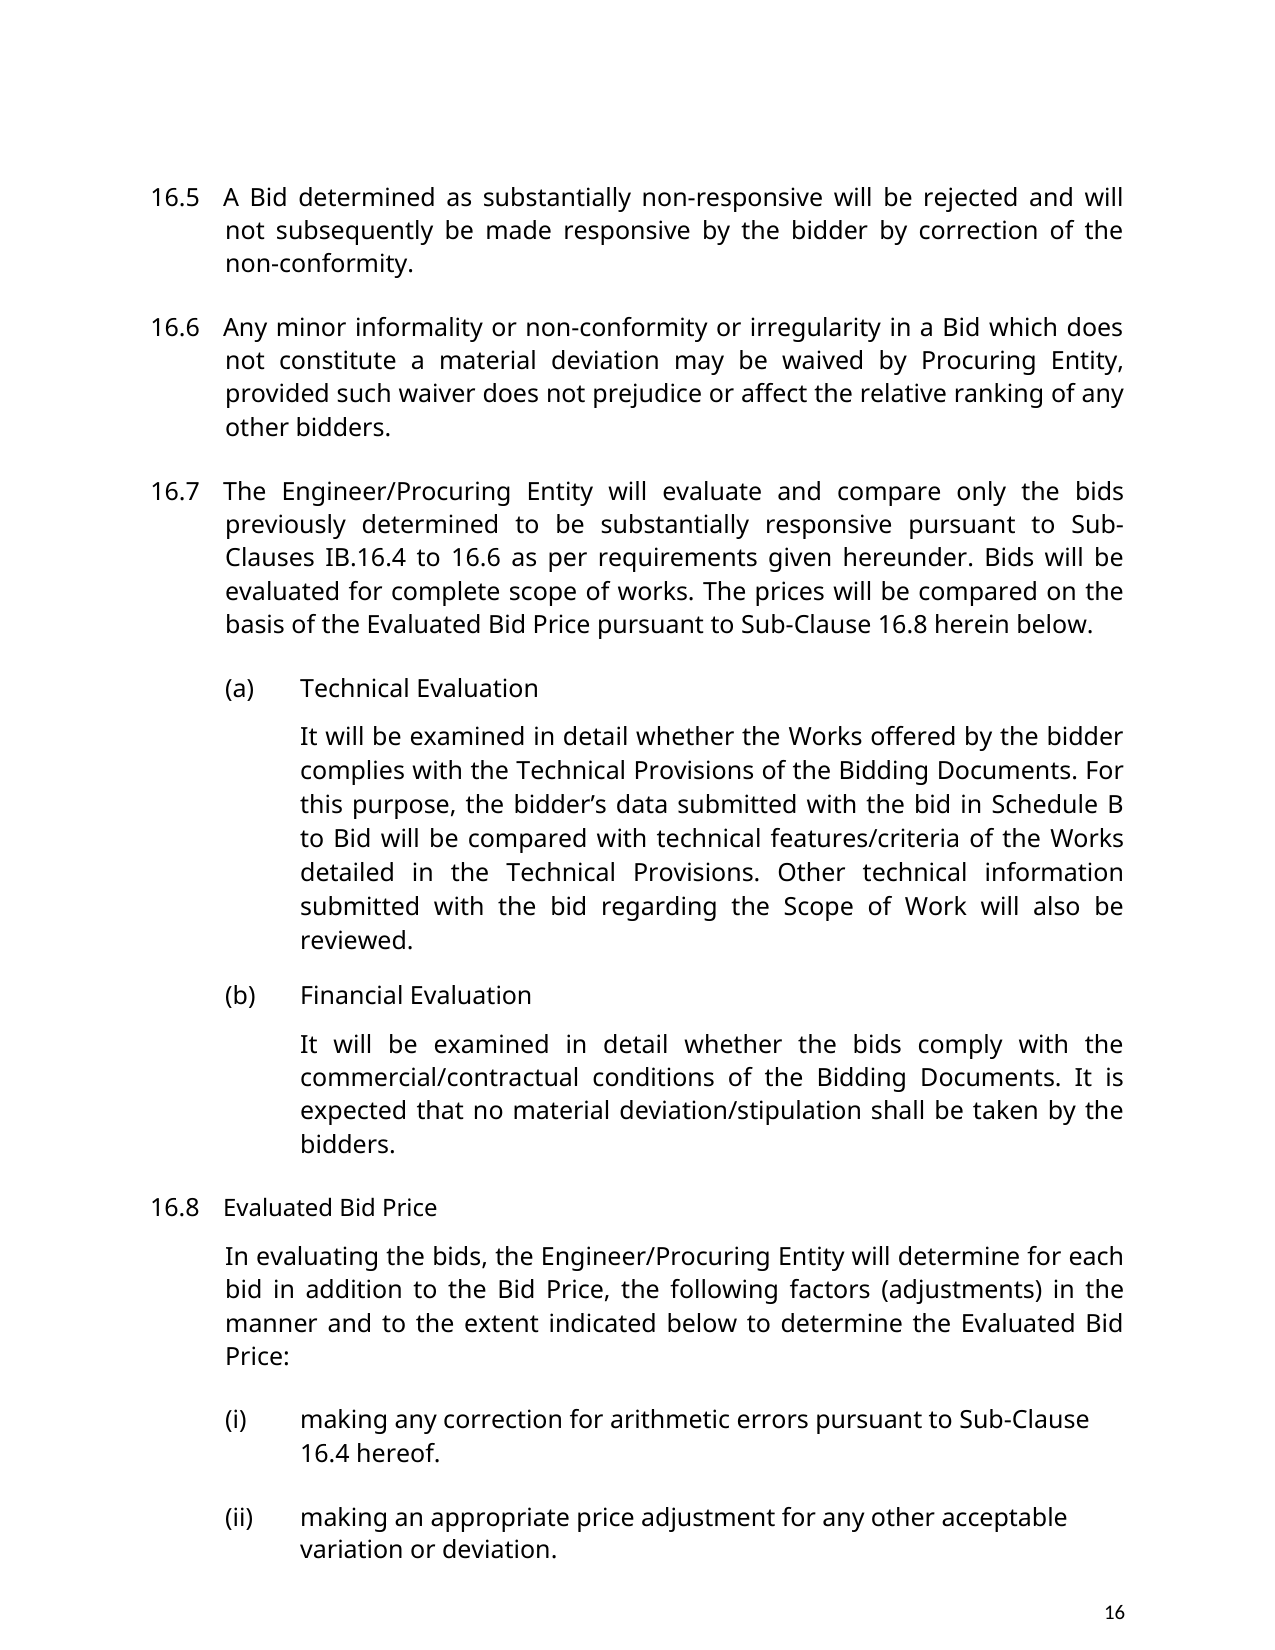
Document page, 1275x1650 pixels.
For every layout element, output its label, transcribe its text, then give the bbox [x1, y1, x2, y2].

text 16.5 A Bid determined as substantially non-responsive will be rejected and will not subsequently be made responsive by the bidder by correction of the non-conformity. [150, 180, 1125, 279]
list making any correction for arithmetic errors pursuant to Sub-Clause 16.4 hereof. [225, 1402, 1125, 1470]
text 16.6 Any minor informality or non-conformity or irregularity in a Bid which does not constitute a material deviation may be waived by Procuring Entity, provided such waiver does not prejudice or affect the relative ranking of any other bidders. [150, 310, 1125, 443]
text 16.7 The Engineer/Procuring Entity will evaluate and compare only the bids previously determined to be substantially responsive pursuant to Sub-Clauses IB.16.4 to 16.6 as per requirements given hereunder. Bids will be evaluated for complete scope of works. The prices will be compared on the basis of the Evaluated Bid Price pursuant to Sub-Clause 16.8 herein below. [150, 473, 1125, 641]
text It will be examined in detail whether the bids comply with the commercial/contractual conditions of the Bidding Documents. It is expected that no material deviation/stipulation shall be taken by the bidders. [300, 1027, 1125, 1160]
list making an appropriate price adjustment for any other acceptable variation or deviation. [225, 1500, 1125, 1566]
text It will be examined in detail whether the Works offered by the bidder complies with the Technical Provisions of the Bidding Documents. For this purpose, the bidder’s data submitted with the bid in Schedule B to Bid will be compared with technical features/criteria of the Works detailed in the Technical Provisions. Other technical information submitted with the bid regarding the Scope of Work will also be reviewed. [300, 718, 1125, 957]
list Technical Evaluation [225, 670, 1125, 704]
text 16.8 Evaluated Bid Price [150, 1189, 1125, 1224]
text In evaluating the bids, the Engineer/Procuring Entity will determine for each bid in addition to the Bid Price, the following factors (adjustments) in the manner and to the extent indicated below to determine the Evaluated Bid Price: [225, 1239, 1125, 1373]
list Financial Evaluation [225, 977, 1125, 1012]
